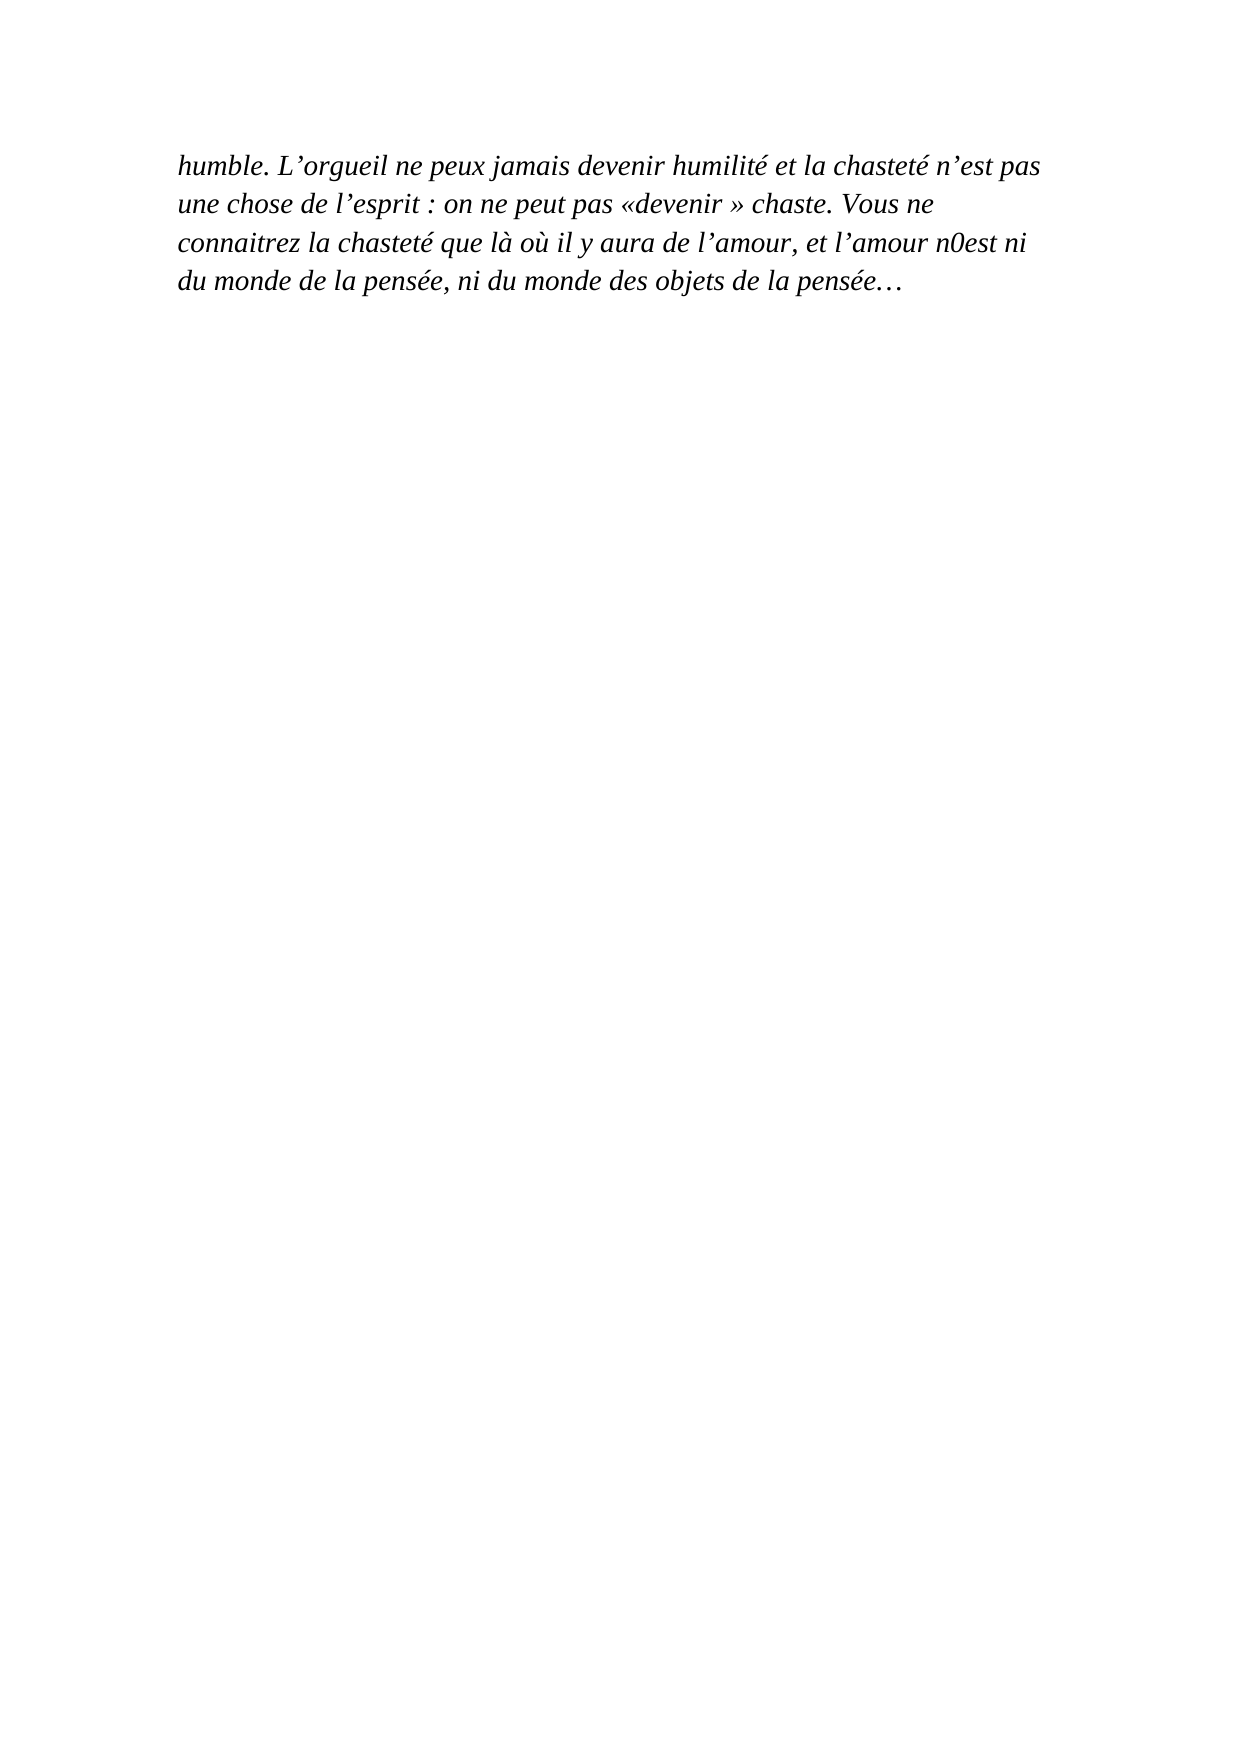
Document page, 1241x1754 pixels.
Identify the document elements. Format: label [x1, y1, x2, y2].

text [177, 148, 1063, 297]
